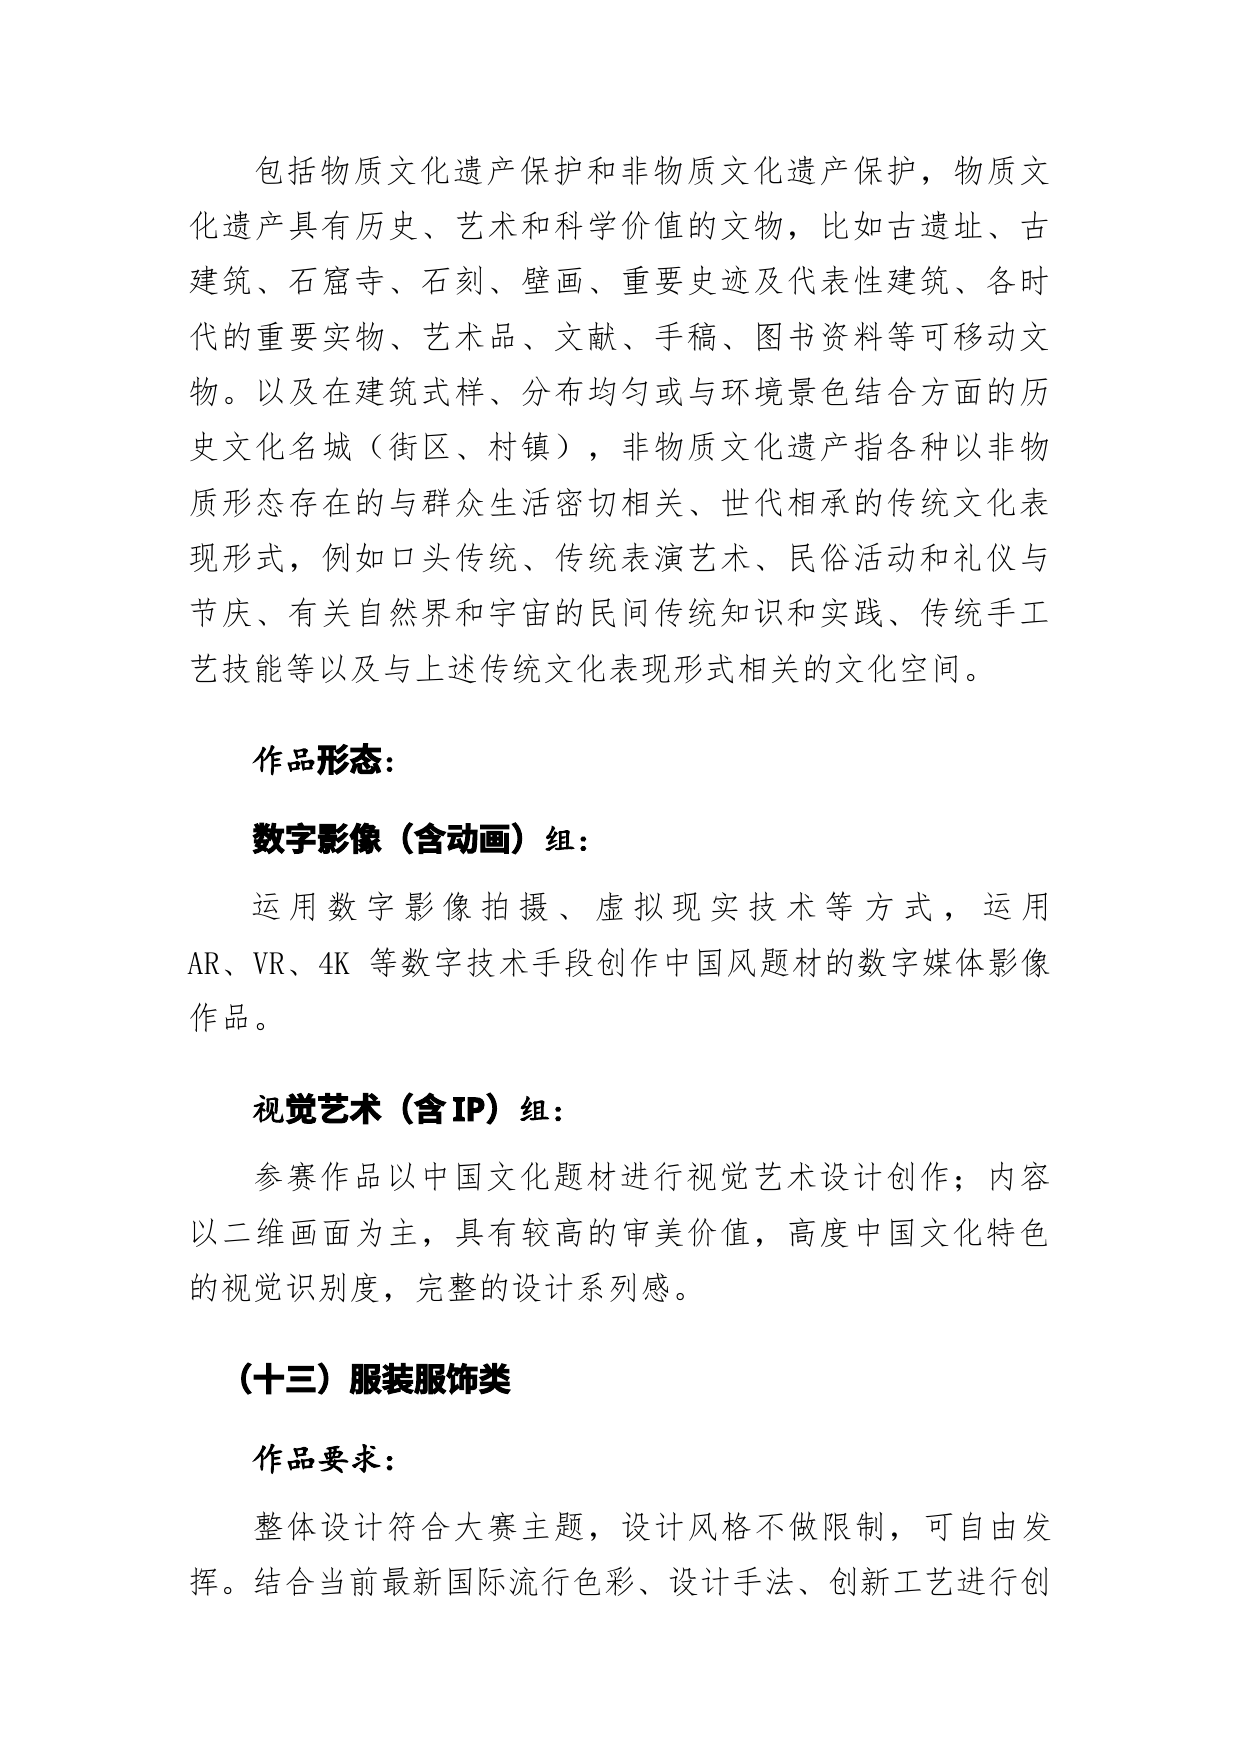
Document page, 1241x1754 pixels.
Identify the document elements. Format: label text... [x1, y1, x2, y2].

text 作品形态： [187, 728, 1053, 782]
text 作品要求： [187, 1427, 1053, 1481]
text 参赛作品以中国文化题材进行视觉艺术设计创作；内容以二维画面为主，具有较高的审美价值，高度中国文化特色的视觉识别度，完整的设计系列感。 [187, 1157, 1053, 1304]
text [187, 1506, 1053, 1598]
text （十三）服装服饰类 [187, 1347, 1053, 1402]
text 数字影像（含动画）组： [187, 807, 1053, 861]
text 包括物质文化遗产保护和非物质文化遗产保护，物质文化遗产具有历史、艺术和科学价值的文物，比如古遗址、古建筑、石窟寺、石刻、壁画、重要史迹及代表性建筑、各时代的重要实物、艺术品、文献、手稿、图书资料等可移动文物。以及在建筑式样、分布均匀或与环境景色结合方面的历史文化名城（街区、村镇），非物质文化遗产指各种以非物质形态存在的与群众生活密切相关、世代相承的传统文化表现形式，例如口头传统、传统表演艺术、民俗活动和礼仪与节庆、有关自然界和宇宙的民间传统知识和实践、传统手工艺技能等以及与上述传统文化表现形式相关的文化空间。 [187, 150, 1053, 685]
text 视觉艺术（含IP）组： [187, 1077, 1053, 1132]
text 运用数字影像拍摄、虚拟现实技术等方式，运用AR、VR、4K 等数字技术手段创作中国风题材的数字媒体影像作品。 [187, 886, 1053, 1034]
